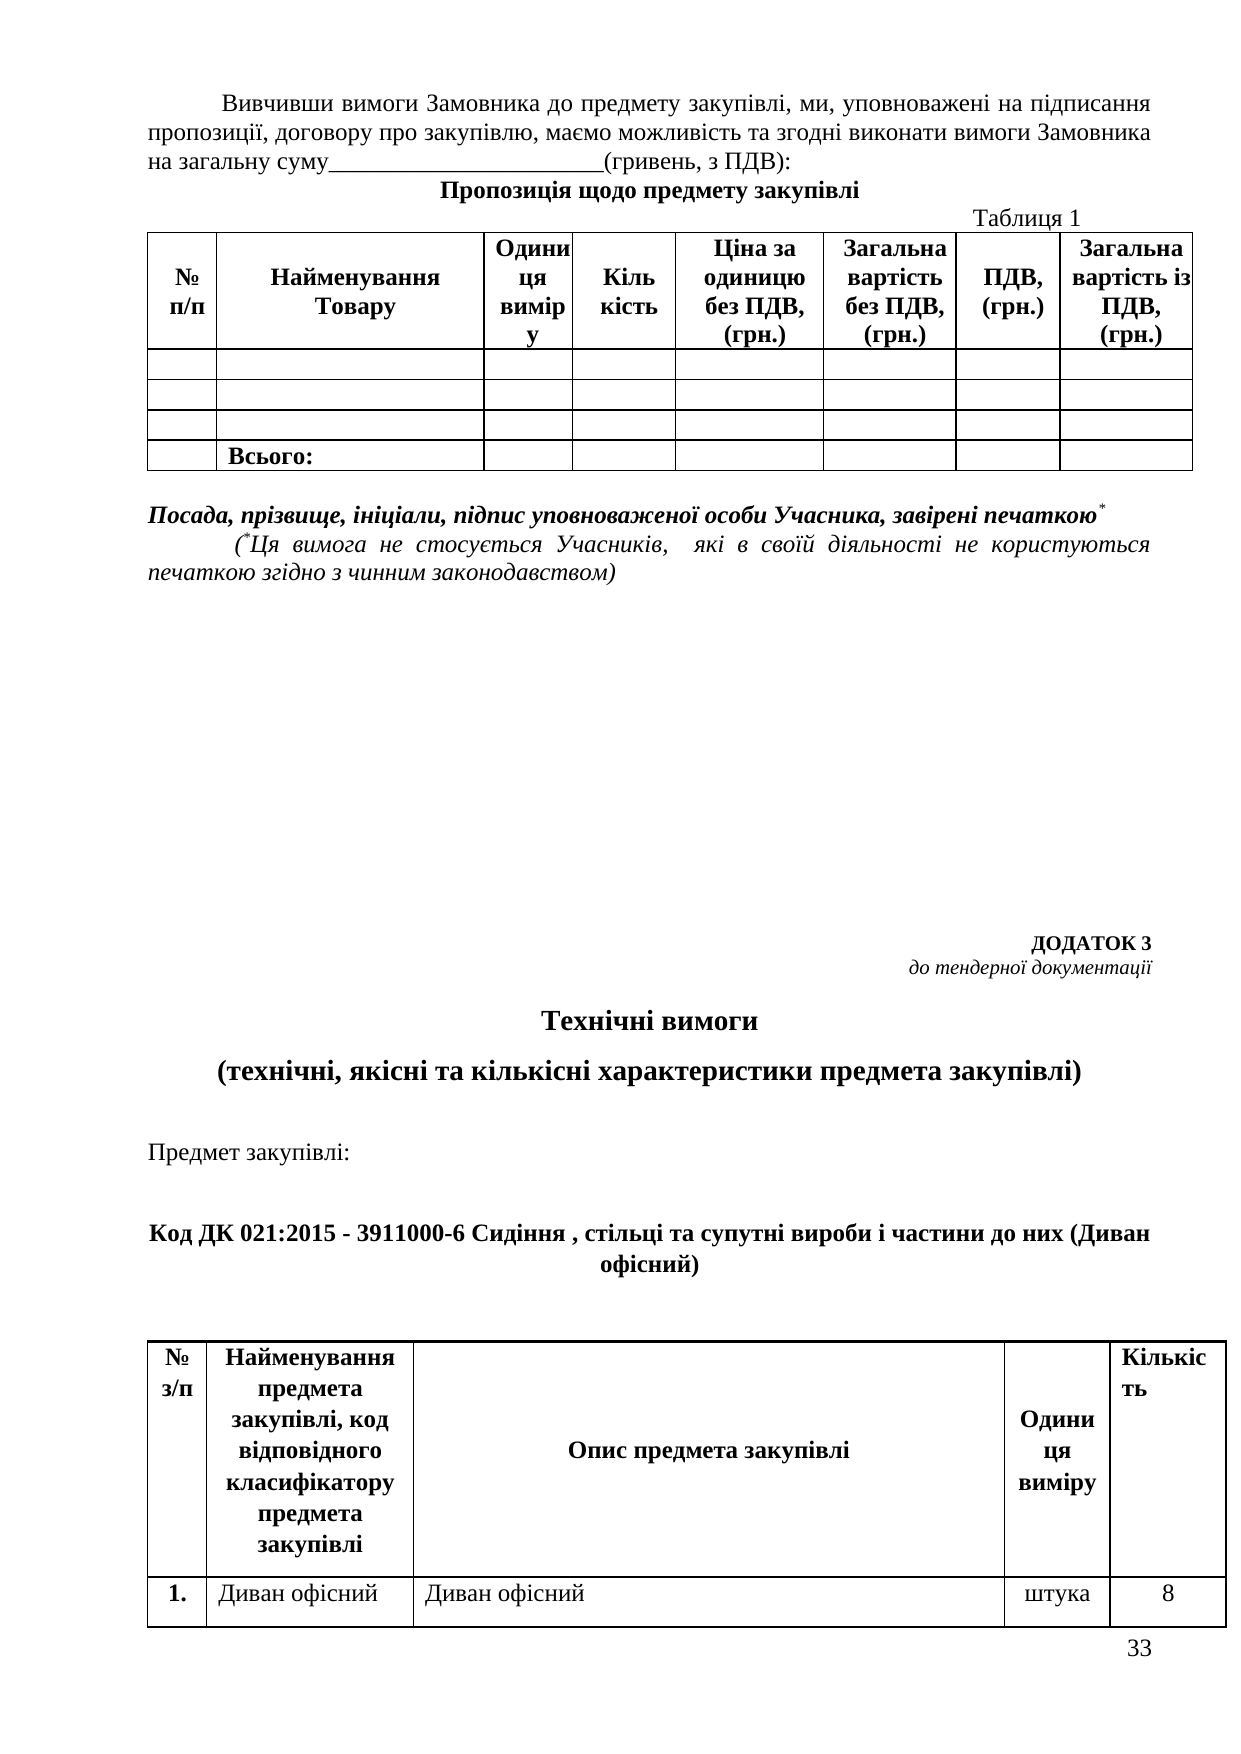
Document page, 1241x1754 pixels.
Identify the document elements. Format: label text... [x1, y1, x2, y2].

table_cell [485, 350, 572, 379]
table_cell [824, 441, 955, 469]
table_cell 8 [1111, 1578, 1225, 1626]
table_cell [824, 350, 955, 379]
table_cell [1061, 350, 1192, 379]
table_header Загальна вартість із ПДВ, (грн.) [1061, 233, 1192, 348]
table_cell [676, 350, 823, 379]
text (технічні, якісні та кількісні характеристики предмета закупівлі) [148, 1053, 1152, 1087]
table_cell [824, 380, 955, 409]
text Посада, прізвище, ініціали, підпис уповноваженої особи Учасника, завірені печаткою* [148, 500, 1152, 529]
table_cell Диван офісний [207, 1578, 413, 1626]
table_header Найменування предмета закупівлі, код відповідного класифікатору предмета закупівлі [207, 1343, 413, 1576]
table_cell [414, 1578, 1004, 1626]
table_header № п/п [148, 233, 216, 348]
table_cell [676, 411, 823, 439]
table_cell [573, 441, 675, 469]
table_header № з/п [148, 1343, 206, 1576]
table_cell [1061, 380, 1192, 409]
table_cell [148, 350, 216, 379]
table_cell [217, 350, 483, 379]
table_header Ціна за одиницю без ПДВ, (грн.) [676, 233, 823, 348]
table_cell штука [1005, 1578, 1109, 1626]
table_cell [148, 411, 216, 439]
table_header Кількість [1111, 1343, 1225, 1576]
title Вивчивши вимоги Замовника до предмету закупівлі, ми, уповноважені на підписання пропозиції, договору про закупівлю, маємо можливість та згодні виконати вимоги Замовника на загальну суму______________________(гривень, з ПДВ): [148, 88, 1152, 175]
subtitle Код ДК 021:2015 - 3911000-6 Сидіння , стільці та супутні вироби і частини до них (Диван офісний) [148, 1218, 1152, 1278]
table_cell [485, 411, 572, 439]
table_cell [573, 411, 675, 439]
table_cell [485, 441, 572, 469]
table_cell [957, 411, 1059, 439]
title Пропозиція щодо предмету закупівлі [148, 175, 1152, 203]
table_header Кіль кість [573, 233, 675, 348]
subtitle Предмет закупівлі: [148, 1137, 1152, 1166]
table_cell [217, 380, 483, 409]
table_cell [485, 380, 572, 409]
table_cell [957, 350, 1059, 379]
table_cell [676, 441, 823, 469]
text ДОДАТОК 3 [737, 931, 1152, 955]
table_cell [1061, 411, 1192, 439]
table_cell [957, 441, 1059, 469]
table_header Одиниця виміру [485, 233, 572, 348]
table_header ПДВ, (грн.) [957, 233, 1059, 348]
table_cell [824, 411, 955, 439]
table_cell [957, 380, 1059, 409]
table_header Найменування Товару [217, 233, 483, 348]
table_header Опис предмета закупівлі [414, 1343, 1004, 1576]
title Таблиця 1 [738, 203, 1152, 232]
table_cell Всього: [217, 441, 483, 469]
table_header Загальна вартість без ПДВ, (грн.) [824, 233, 955, 348]
table_cell [573, 350, 675, 379]
table_cell [217, 411, 483, 439]
table_cell [676, 380, 823, 409]
text Технічні вимоги [148, 1003, 1152, 1037]
table_cell [148, 380, 216, 409]
table_header Одиниця виміру [1005, 1343, 1109, 1576]
table_cell [1061, 441, 1192, 469]
table_cell 1. [148, 1578, 206, 1626]
text (*Ця вимога не стосується Учасників, які в своїй діяльності не користуються печаткою згідно з чинним законодавством) [148, 529, 1152, 586]
table_cell [148, 441, 216, 469]
text до тендерної документації [737, 955, 1152, 979]
table_cell [573, 380, 675, 409]
